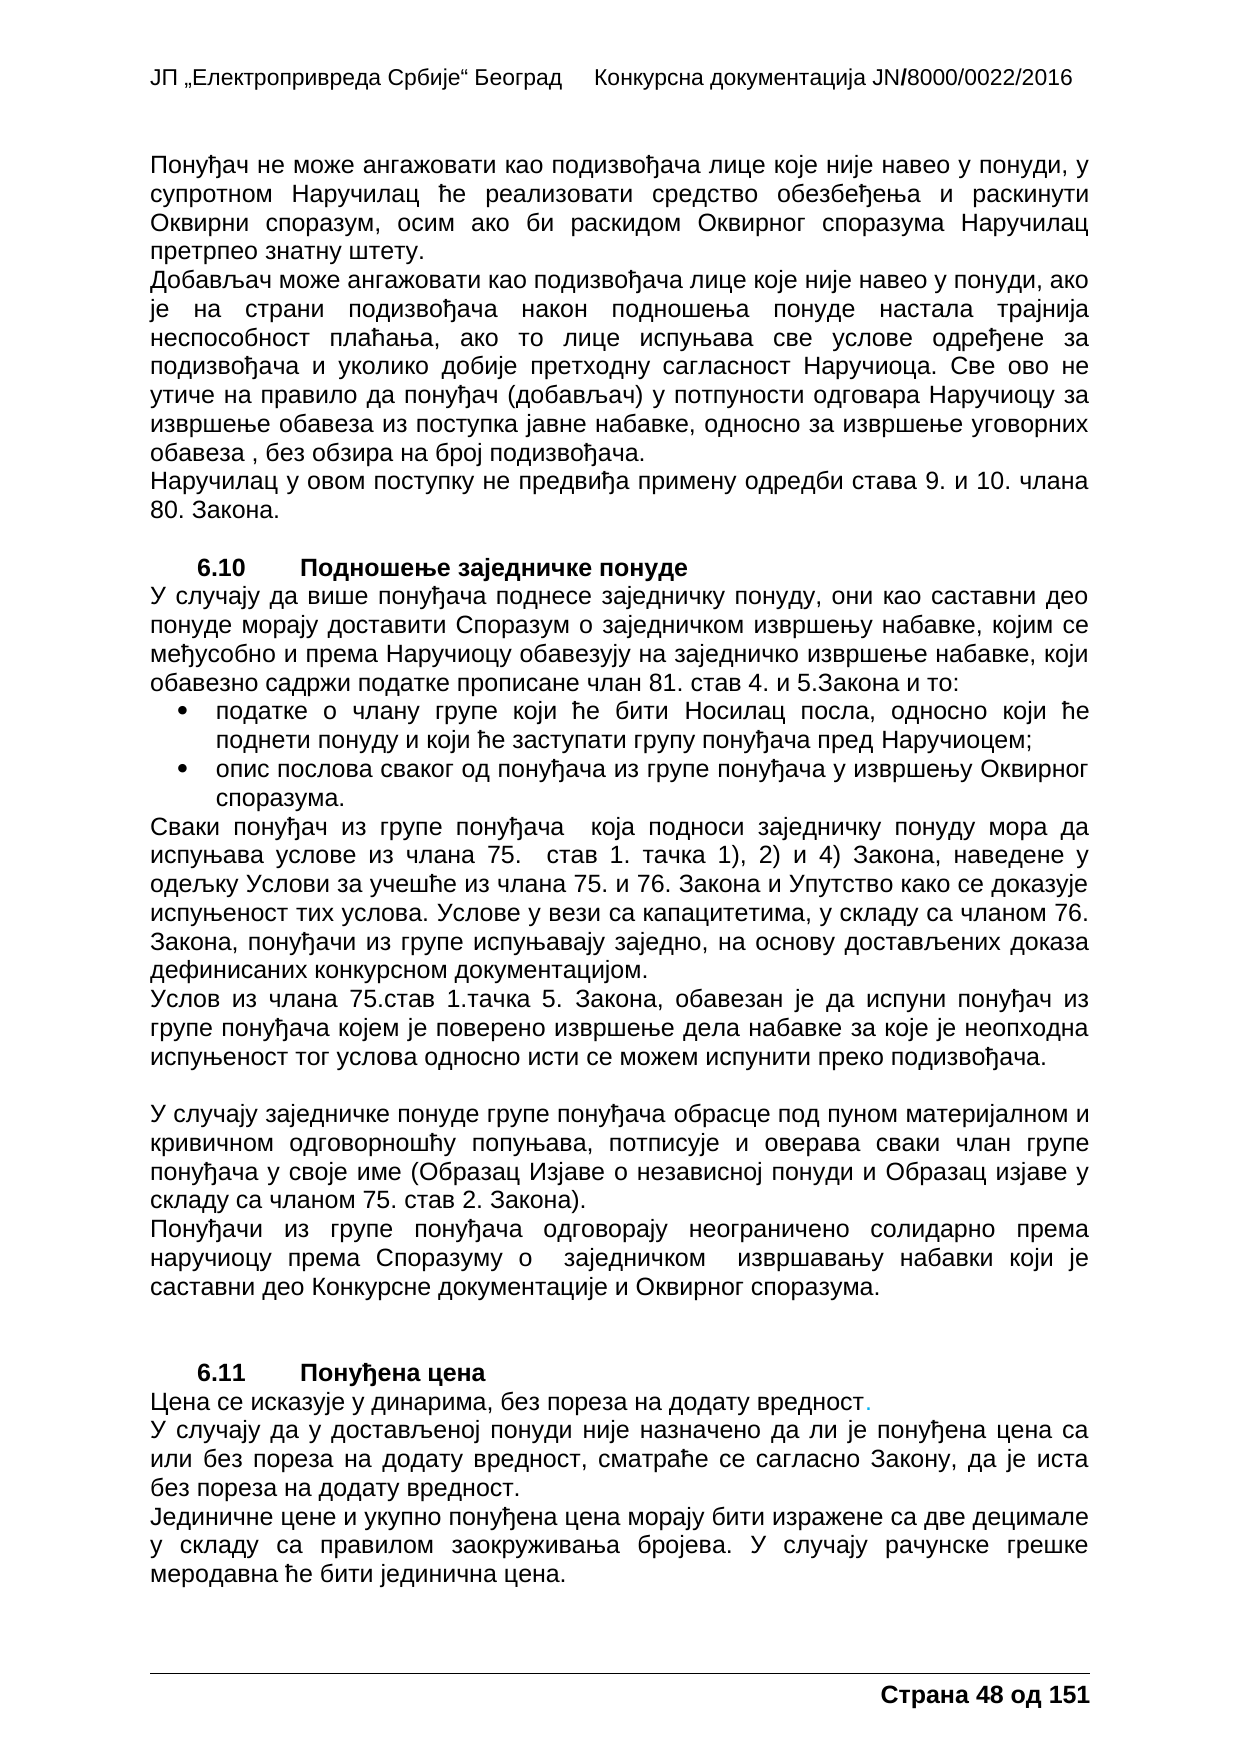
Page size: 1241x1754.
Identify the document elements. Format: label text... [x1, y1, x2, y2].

text опис послова сваког од понуђача из групе понуђача у извршењу Оквирног споразума. [178, 754, 1090, 811]
text У случају да у достављеној понуди није назначено да ли је понуђена цена са или без пореза на додату вредност, сматраће се сагласно Закону, да је иста без пореза на додату вредност. [150, 1415, 1090, 1501]
text У случају да више понуђача поднесе заједничку понуду, они као саставни део понуде морају доставити Споразум о заједничком извршењу набавке, којим се међусобно и према Наручиоцу обавезују на заједничко извршење набавке, који обавезно садржи податке прописане члан 81. став 4. и 5.Закона и то: [150, 581, 1090, 696]
text Цена се исказује у динарима, без пореза на додату вредност. [150, 1386, 1090, 1415]
list Подношење заједничке понуде [197, 552, 1090, 581]
text Наручилац у овом поступку не предвиђа примену одредби става 9. и 10. члана 80. Закона. [150, 466, 1090, 524]
text Понуђач не може ангажовати као подизвођача лице које није навео у понуди, у супротном Наручилац ће реализовати средство обезбеђења и раскинути Оквирни споразум, осим ако би раскидом Оквирног споразума Наручилац претрпео знатну штету. [150, 150, 1090, 265]
text Понуђачи из групе понуђача одговорају неограничено солидарно према наручиоцу према Споразуму о заједничком извршавању набавки који је саставни део Конкурсне документације и Оквирног споразума. [150, 1214, 1090, 1300]
text податке о члану групе који ће бити Носилац посла, односно који ће поднети понуду и који ће заступати групу понуђача пред Наручиоцем; [178, 696, 1090, 754]
text Сваки понуђач из групе понуђача која подноси заједничку понуду мора да испуњава услове из члана 75. став 1. тачка 1), 2) и 4) Закона, наведене у одељку Услови за учешће из члана 75. и 76. Закона и Упутство како се доказује испуњеност тих услова. Услове у вези са капацитетима, у складу са чланом 76. Закона, понуђачи из групе испуњавају заједно, на основу достављених доказа дефинисаних конкурсном документацијом. [150, 811, 1090, 984]
text Јединичне цене и укупно понуђена цена морају бити изражене са две децимале у складу са правилом заокруживања бројева. У случају рачунске грешке меродавна ће бити јединична цена. [150, 1501, 1090, 1588]
text Услов из члана 75.став 1.тачка 5. Закона, обавезан је да испуни понуђач из групе понуђача којем је поверено извршење дела набавке за које је неопходна испуњеност тог услова односно исти се можем испунити преко подизвођача. [150, 984, 1090, 1070]
text Добављач може ангажовати као подизвођача лице које није навео у понуди, ако је на страни подизвођача након подношења понуде настала трајнија неспособност плаћања, ако то лице испуњава све услове одређене за подизвођача и уколико добије претходну сагласност Наручиоца. Све ово не утиче на правило да понуђач (добављач) у потпуности одговара Наручиоцу за извршење обавеза из поступка јавне набавке, односно за извршење уговорних обавеза , без обзира на број подизвођача. [150, 265, 1090, 466]
list Понуђена цена [197, 1358, 1090, 1386]
text У случају заједничке понуде групе понуђача обрасце под пуном материјалном и кривичном одговорношћу попуњава, потписује и оверава сваки члан групе понуђача у своје име (Образац Изјаве о независној понуди и Образац изјаве у складу са чланом 75. став 2. Закона). [150, 1099, 1090, 1214]
